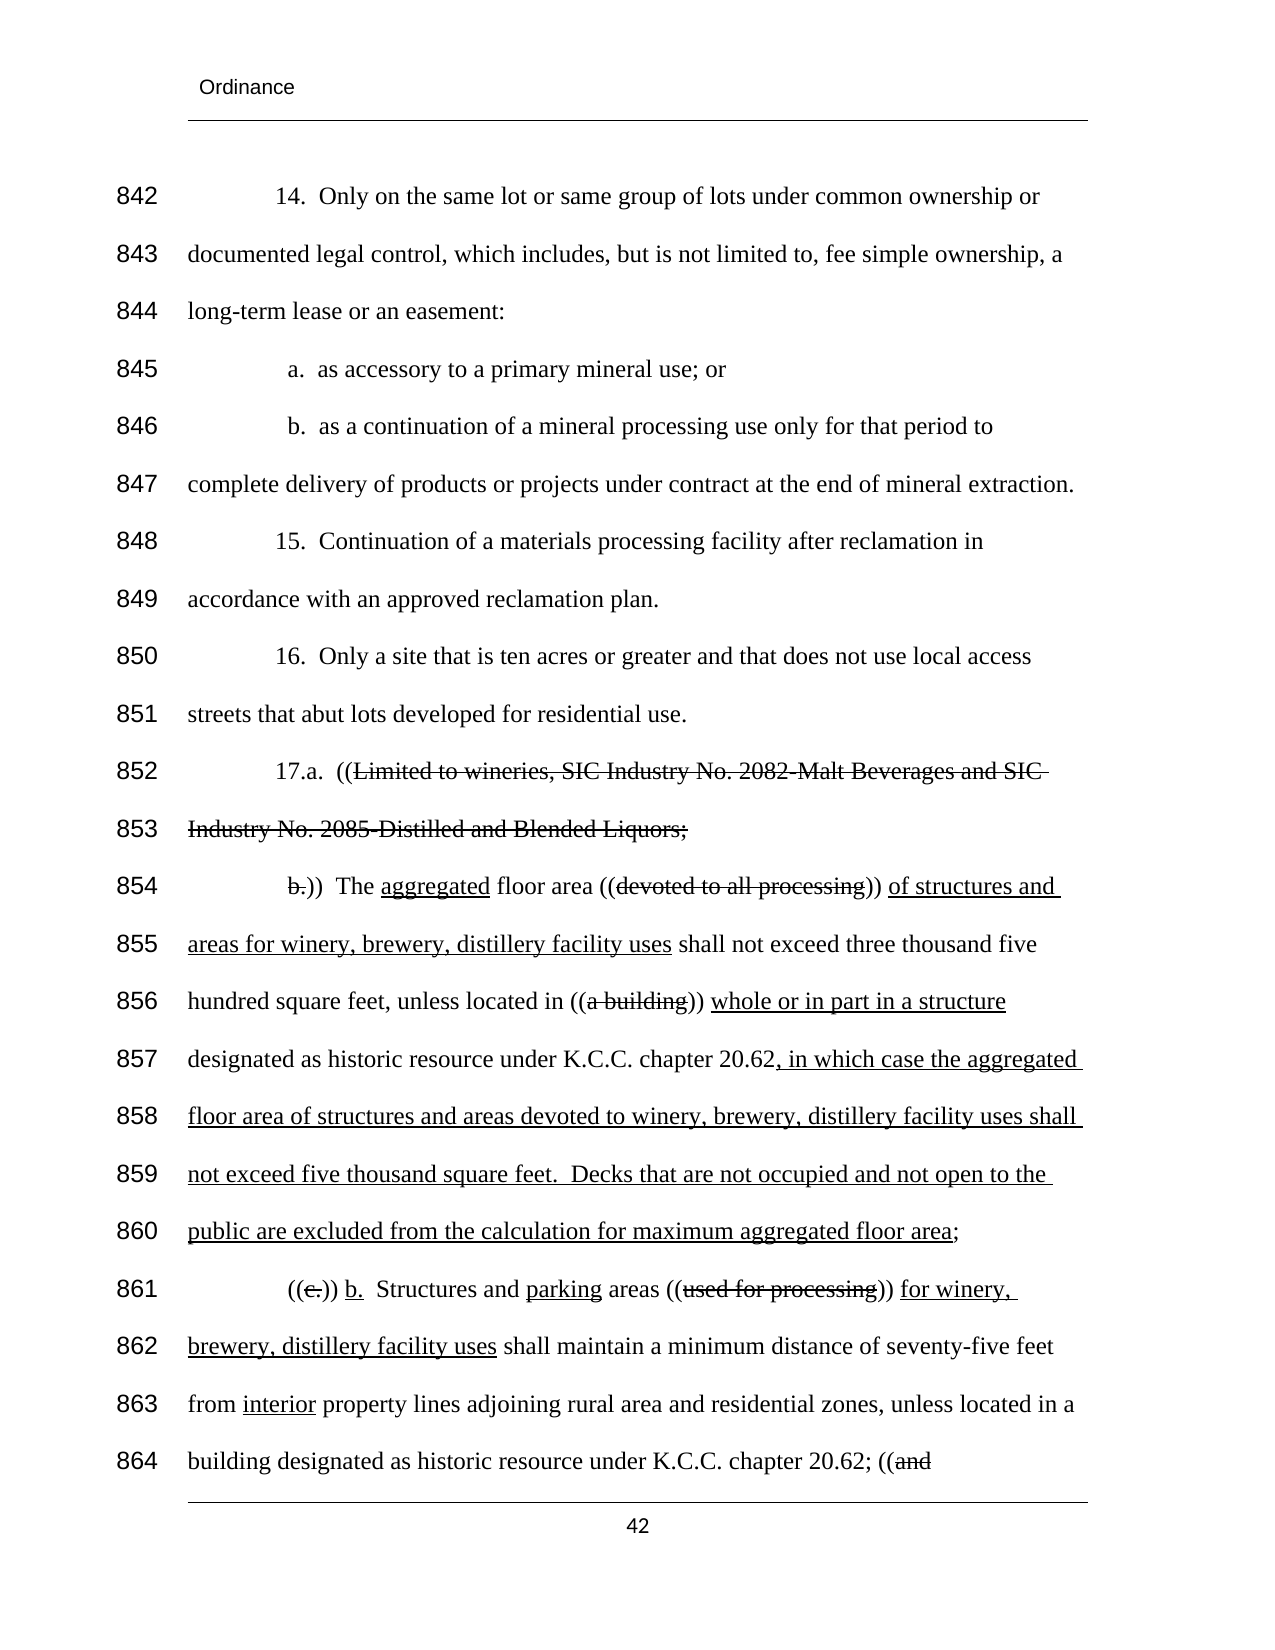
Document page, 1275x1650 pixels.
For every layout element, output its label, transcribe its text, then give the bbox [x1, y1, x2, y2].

text 16. Only a site that is ten acres or greater and that does not use local access streets that abut lots developed for residential use. [187, 641, 1087, 727]
text a. as accessory to a primary mineral use; or [187, 354, 1087, 382]
text 14. Only on the same lot or same group of lots under common ownership or documented legal control, which includes, but is not limited to, fee simple ownership, a long-term lease or an easement: [187, 181, 1087, 325]
text b.)) The aggregated floor area ((devoted to all processing)) of structures and areas for winery, brewery, distillery facility uses shall not exceed three thousand five hundred square feet, unless located in ((a building)) whole or in part in a structure designated as historic resource under K.C.C. chapter 20.62, in which case the aggregated floor area of structures and areas devoted to winery, brewery, distillery facility uses shall not exceed five thousand square feet. Decks that are not occupied and not open to the public are excluded from the calculation for maximum aggregated floor area; [187, 871, 1087, 1245]
text b. as a continuation of a mineral processing use only for that period to complete delivery of products or projects under contract at the end of mineral extraction. [187, 411, 1087, 497]
text ((c.)) b. Structures and parking areas ((used for processing)) for winery, brewery, distillery facility uses shall maintain a minimum distance of seventy-five feet from interior property lines adjoining rural area and residential zones, unless located in a building designated as historic resource under K.C.C. chapter 20.62; ((and [187, 1274, 1087, 1475]
text 15. Continuation of a materials processing facility after reclamation in accordance with an approved reclamation plan. [187, 526, 1087, 612]
text 17.a. ((Limited to wineries, SIC Industry No. 2082-Malt Beverages and SIC Industry No. 2085-Distilled and Blended Liquors; [187, 756, 1087, 842]
